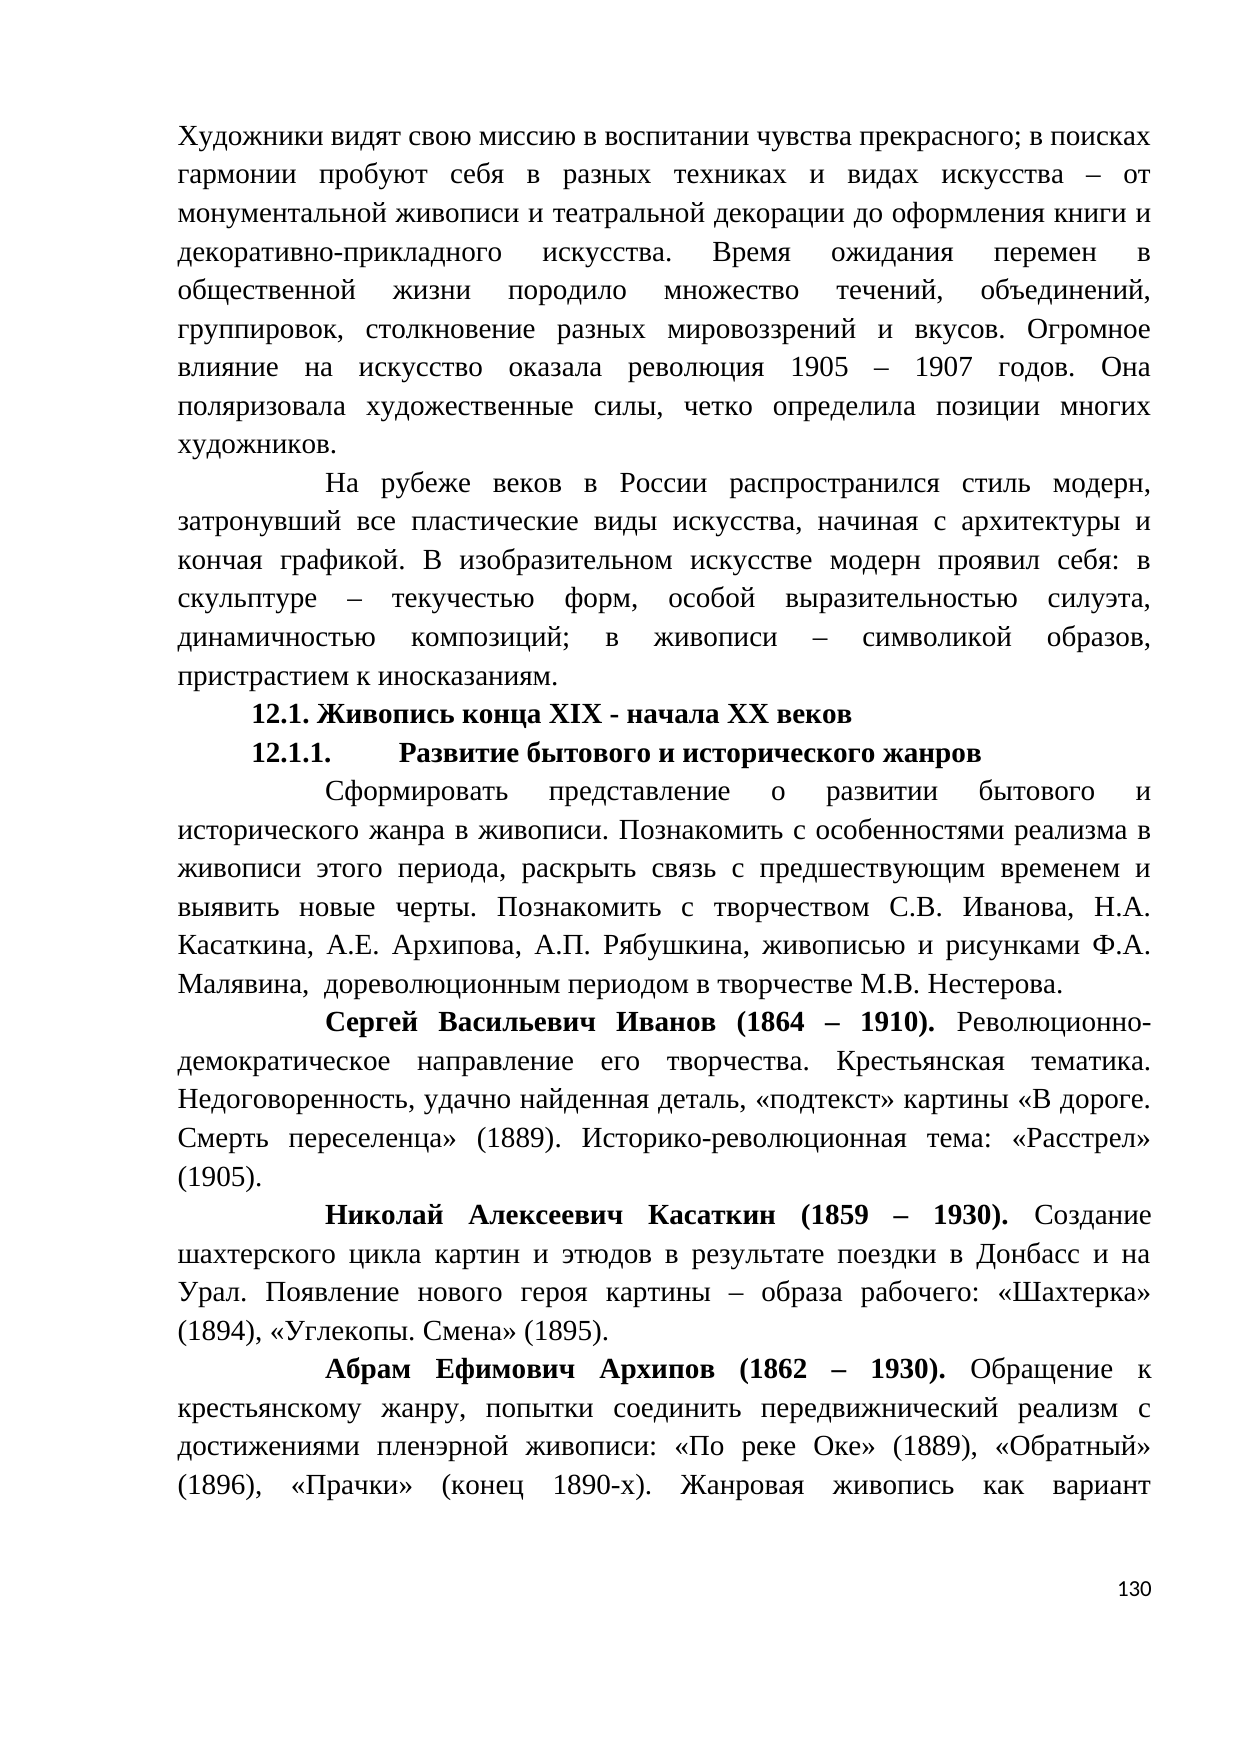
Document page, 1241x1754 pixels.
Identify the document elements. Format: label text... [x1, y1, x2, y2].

text Сергей Васильевич Иванов (1864 – 1910). Революционно-демократическое направление его творчества. Крестьянская тематика. Недоговоренность, удачно найденная деталь, «подтекст» картины «В дороге. Смерть переселенца» (1889). Историко-революционная тема: «Расстрел» (1905). [177, 1004, 1152, 1192]
text 12.1.1. Развитие бытового и исторического жанров [177, 735, 1152, 768]
text 12.1. Живопись конца XIX - начала XX веков [177, 696, 1152, 730]
text На рубеже веков в России распространился стиль модерн, затронувший все пластические виды искусства, начиная с архитектуры и кончая графикой. В изобразительном искусстве модерн проявил себя: в скульптуре – текучестью форм, особой выразительностью силуэта, динамичностью композиций; в живописи – символикой образов, пристрастием к иносказаниям. [177, 465, 1152, 691]
text Николай Алексеевич Касаткин (1859 – 1930). Создание шахтерского цикла картин и этюдов в результате поездки в Донбасс и на Урал. Появление нового героя картины – образа рабочего: «Шахтерка» (1894), «Углекопы. Смена» (1895). [177, 1197, 1152, 1346]
text Сформировать представление о развитии бытового и исторического жанра в живописи. Познакомить с особенностями реализма в живописи этого периода, раскрыть связь с предшествующим временем и выявить новые черты. Познакомить с творчеством С.В. Иванова, Н.А. Касаткина, А.Е. Архипова, А.П. Рябушкина, живописью и рисунками Ф.А. Малявина, дореволюционным периодом в творчестве М.В. Нестерова. [177, 773, 1152, 999]
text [177, 1351, 1152, 1501]
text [177, 118, 1152, 460]
